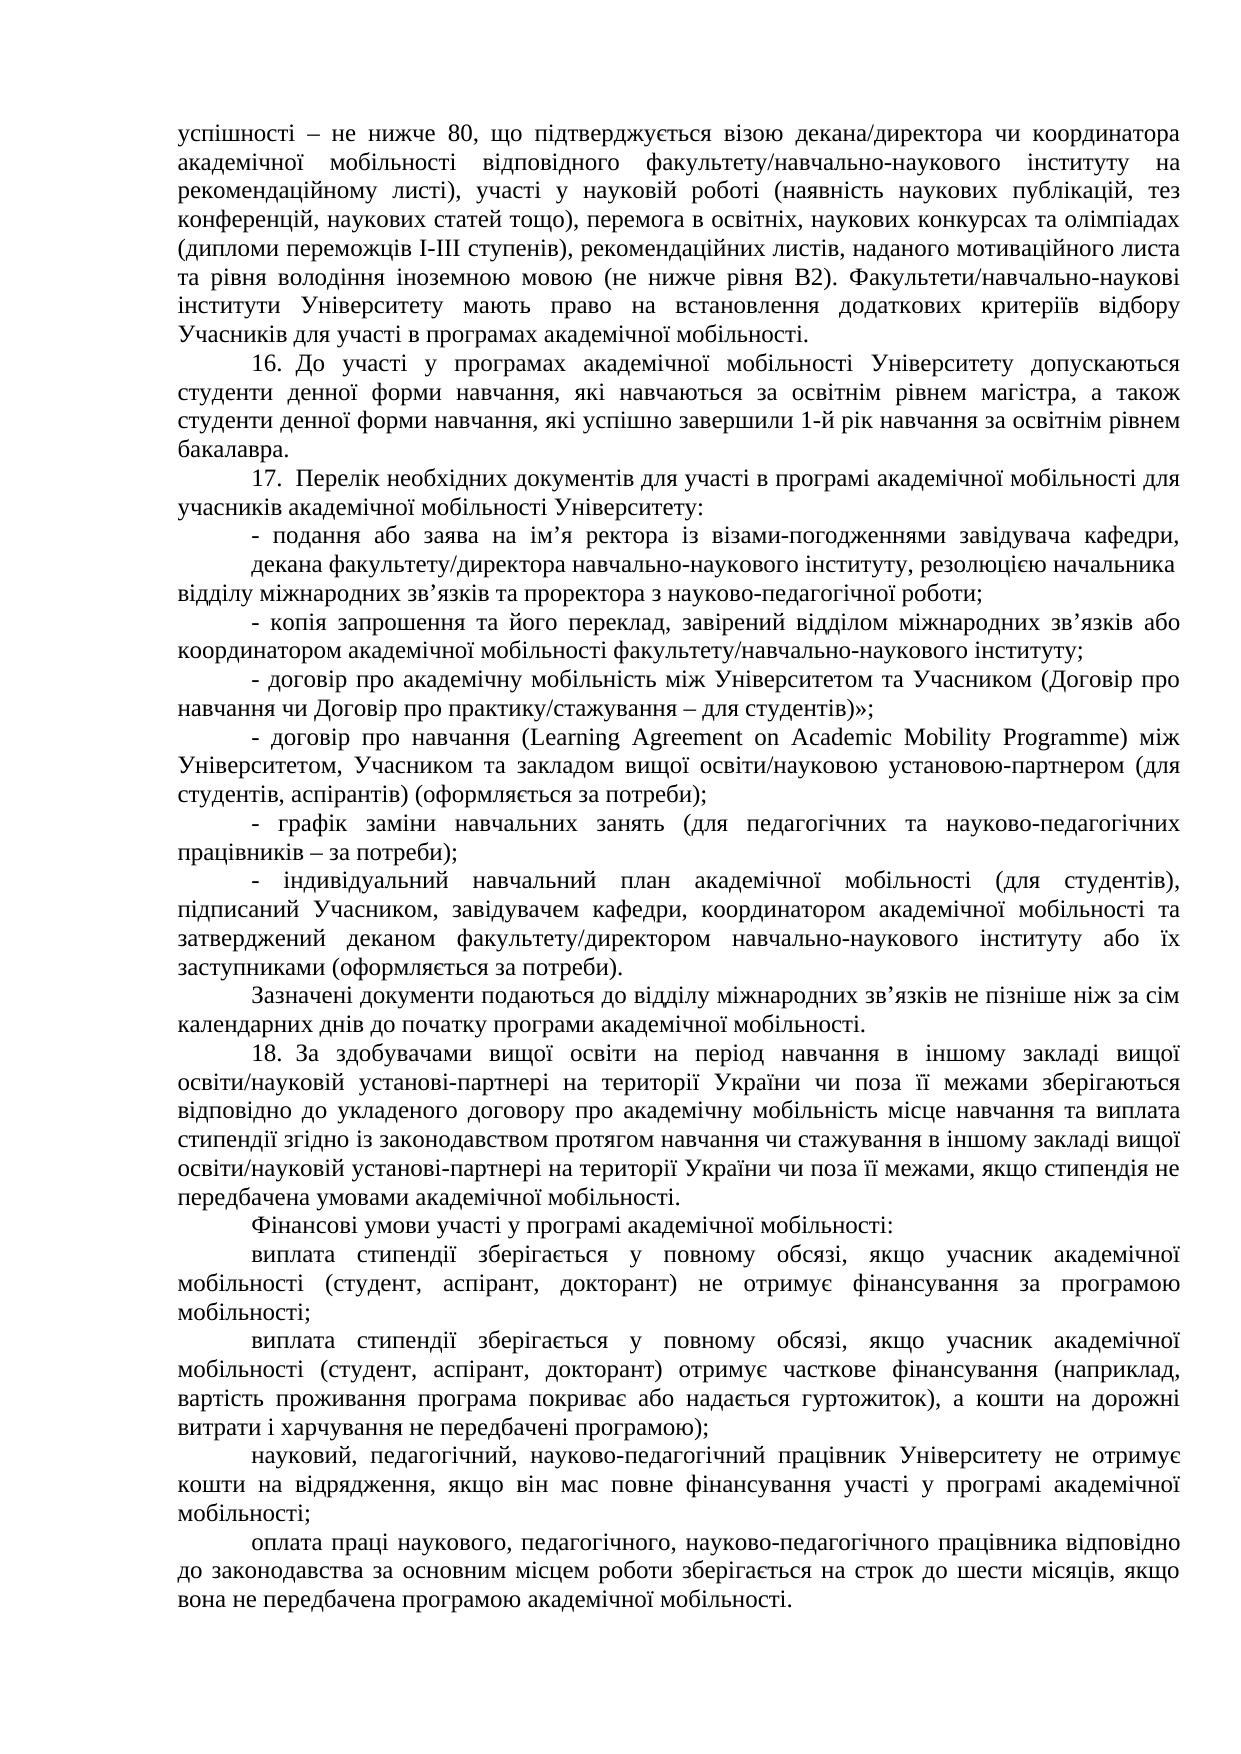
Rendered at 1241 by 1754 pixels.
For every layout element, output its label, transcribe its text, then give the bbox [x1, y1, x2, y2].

text виплата стипендії зберігається у повному обсязі, якщо учасник академічної мобільності (студент, аспірант, докторант) отримує часткове фінансування (наприклад, вартість проживання програма покриває або надається гуртожиток), а кошти на дорожні витрати і харчування не передбачені програмою); [177, 1326, 1181, 1441]
text - графік заміни навчальних занять (для педагогічних та науково-педагогічних працівників – за потреби); [177, 808, 1181, 866]
text оплата праці наукового, педагогічного, науково-педагогічного працівника відповідно до законодавства за основним місцем роботи зберігається на строк до шести місяців, якщо вона не передбачена програмою академічної мобільності. [177, 1527, 1181, 1613]
text - договір про академічну мобільність між Університетом та Учасником (Договір про навчання чи Договір про практику/стажування – для студентів)»; [177, 664, 1181, 722]
text - копія запрошення та його переклад, завірений відділом міжнародних зв’язків або координатором академічної мобільності факультету/навчально-наукового інституту; [177, 607, 1181, 664]
text - індивідуальний навчальний план академічної мобільності (для студентів), підписаний Учасником, завідувачем кафедри, координатором академічної мобільності та затверджений деканом факультету/директором навчально-наукового інституту або їх заступниками (оформляється за потреби). [177, 866, 1181, 981]
list До участі у програмах академічної мобільності Університету допускаються студенти денної форми навчання, які навчаються за освітнім рівнем магістра, а також студенти денної форми навчання, які успішно завершили 1-й рік навчання за освітнім рівнем бакалавра. [177, 348, 1181, 463]
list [177, 118, 1181, 348]
list Перелік необхідних документів для участі в програмі академічної мобільності для учасників академічної мобільності Університету: [177, 463, 1181, 521]
text відділу міжнародних зв’язків та проректора з науково-педагогічної роботи; [177, 578, 1181, 607]
list - подання або заява на ім’я ректора із візами-погодженнями завідувача кафедри, декана факультету/директора навчально-наукового інституту, резолюцією начальника [251, 521, 1181, 578]
text - договір про навчання (Learning Agreement on Academic Mobility Programme) між Університетом, Учасником та закладом вищої освіти/науковою установою-партнером (для студентів, аспірантів) (оформляється за потреби); [177, 722, 1181, 808]
text науковий, педагогічний, науково-педагогічний працівник Університету не отримує кошти на відрядження, якщо він мас повне фінансування участі у програмі академічної мобільності; [177, 1441, 1181, 1527]
text виплата стипендії зберігається у повному обсязі, якщо учасник академічної мобільності (студент, аспірант, докторант) не отримує фінансування за програмою мобільності; [177, 1239, 1181, 1326]
list Фінансові умови участі у програмі академічної мобільності: [251, 1211, 1181, 1239]
list За здобувачами вищої освіти на період навчання в іншому закладі вищої освіти/науковій установі-партнері на території України чи поза її межами зберігаються відповідно до укладеного договору про академічну мобільність місце навчання та виплата стипендії згідно із законодавством протягом навчання чи стажування в іншому закладі вищої освіти/науковій установі-партнері на території України чи поза її межами, якщо стипендія не передбачена умовами академічної мобільності. [177, 1038, 1181, 1211]
text Зазначені документи подаються до відділу міжнародних зв’язків не пізніше ніж за сім календарних днів до початку програми академічної мобільності. [177, 981, 1181, 1038]
